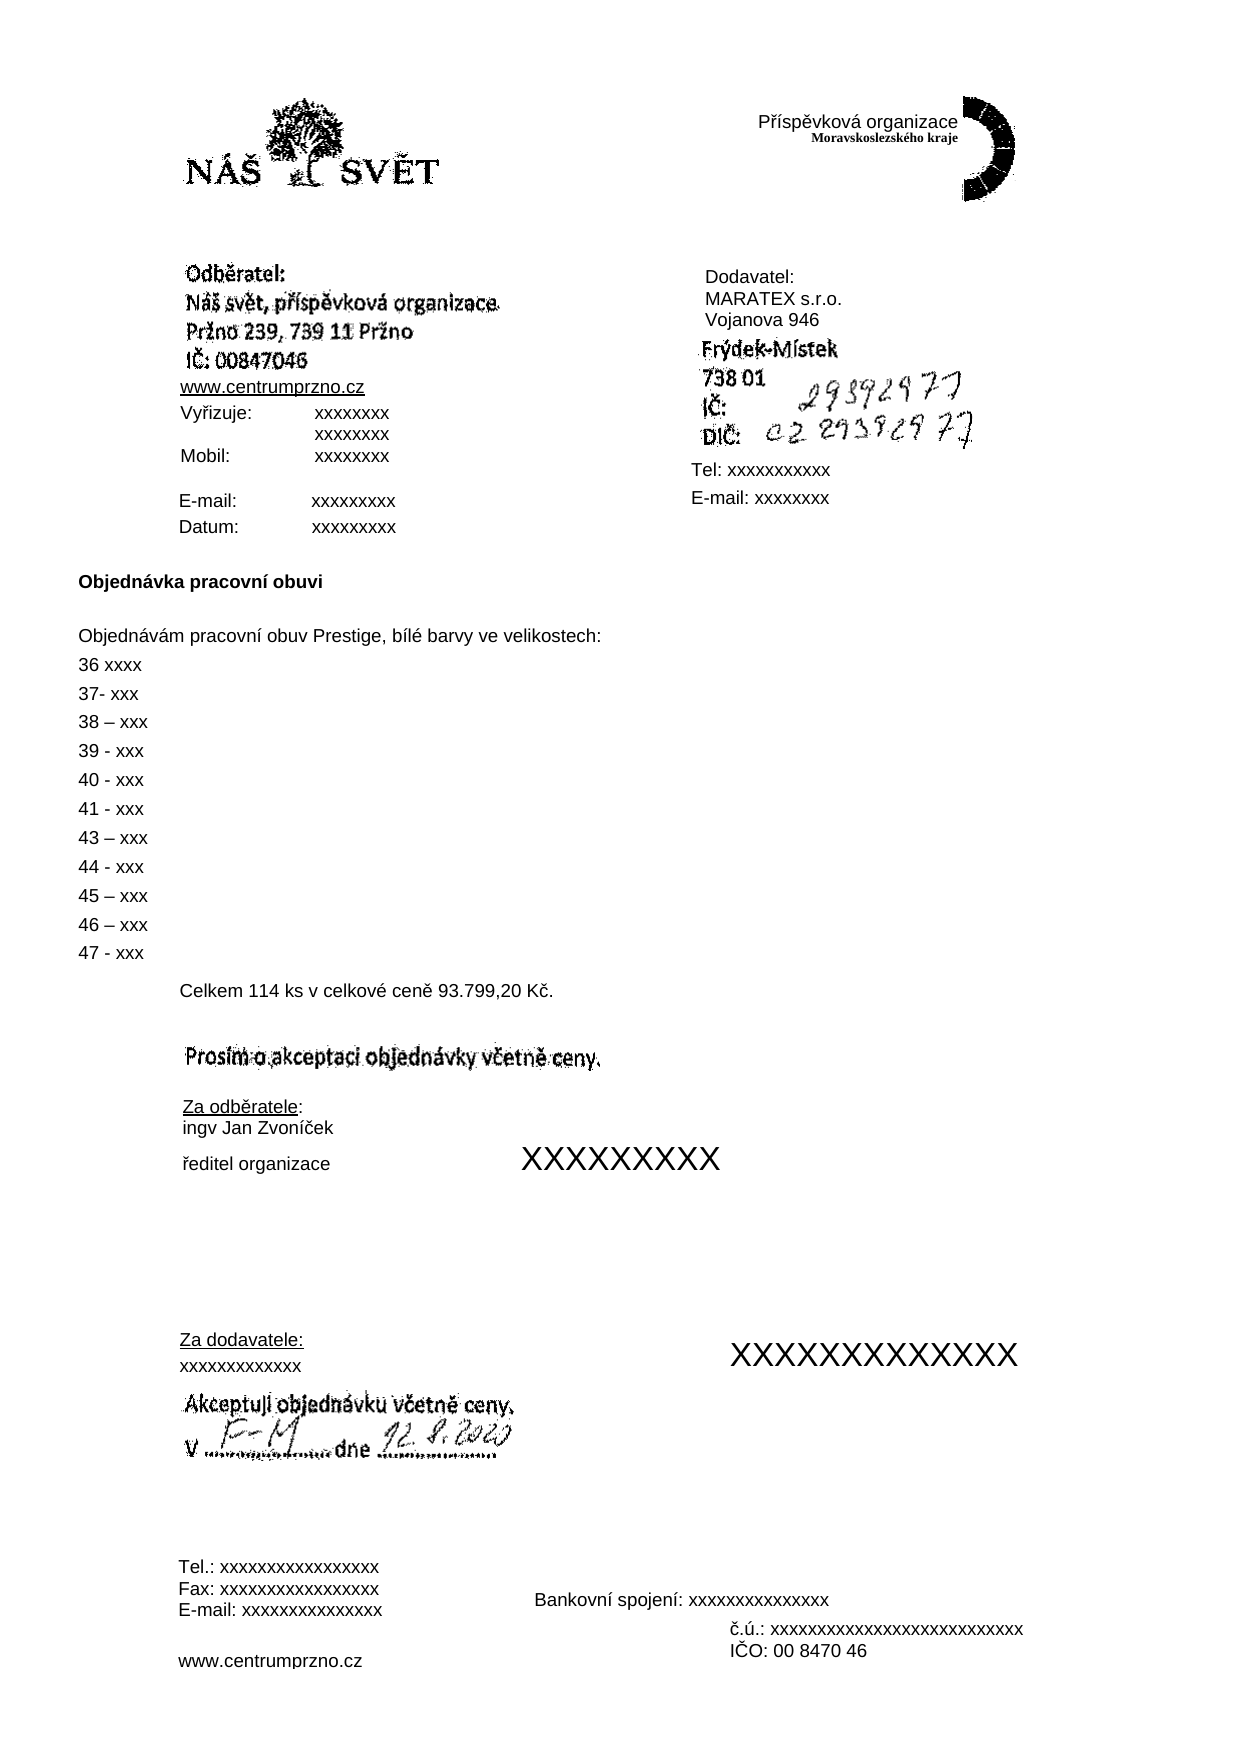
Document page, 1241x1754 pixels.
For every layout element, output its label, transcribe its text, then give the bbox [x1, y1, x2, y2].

text 46 – xxx [78, 913, 1064, 935]
text 36 xxxx [78, 654, 1064, 675]
text Příspěvková organizace [708, 111, 958, 132]
text E-mail: xxxxxxxx [691, 487, 934, 508]
text Za odběratele: [78, 1096, 1064, 1117]
picture [183, 1042, 601, 1071]
text 37- xxx [78, 682, 1064, 704]
picture [962, 95, 1016, 202]
picture [698, 335, 973, 449]
text 39 - xxx [78, 740, 1064, 762]
text ředitel organizace XXXXXXXXX [78, 1139, 1064, 1177]
text IČO: 00 8470 46 [274, 1639, 1064, 1661]
text Bankovní spojení: xxxxxxxxxxxxxxx [78, 1589, 1064, 1611]
text 45 – xxx [78, 884, 1064, 906]
text 43 – xxx [78, 827, 1064, 848]
text XXXXXXXXXXXXX [274, 1335, 1064, 1373]
text 41 - xxx [78, 798, 1064, 819]
picture [183, 98, 439, 187]
text Dodavatel: [705, 266, 1042, 287]
text xxxxxxxx [180, 423, 589, 444]
text Vojanova 946 [705, 309, 1042, 330]
text 47 - xxx [78, 942, 1064, 964]
text Vyřizuje: xxxxxxxx [180, 401, 589, 423]
text Datum: xxxxxxxxx [178, 515, 632, 537]
text 40 - xxx [78, 769, 1064, 791]
text MARATEX s.r.o. [705, 287, 1042, 309]
text Mobil: xxxxxxxx [180, 444, 589, 466]
text 44 - xxx [78, 856, 1064, 877]
text Objednávám pracovní obuv Prestige, bílé barvy ve velikostech: [78, 625, 1064, 646]
text Objednávka pracovní obuvi [78, 571, 1064, 592]
text č.ú.: xxxxxxxxxxxxxxxxxxxxxxxxxxx [274, 1618, 1064, 1639]
text www.centrumprzno.cz [180, 376, 589, 397]
text E-mail: xxxxxxxxx [178, 490, 632, 511]
text 38 – xxx [78, 711, 1064, 733]
picture [183, 262, 500, 371]
text ingv Jan Zvoníček [78, 1117, 1064, 1139]
picture [181, 1390, 515, 1462]
text Tel: xxxxxxxxxxx [691, 459, 934, 481]
